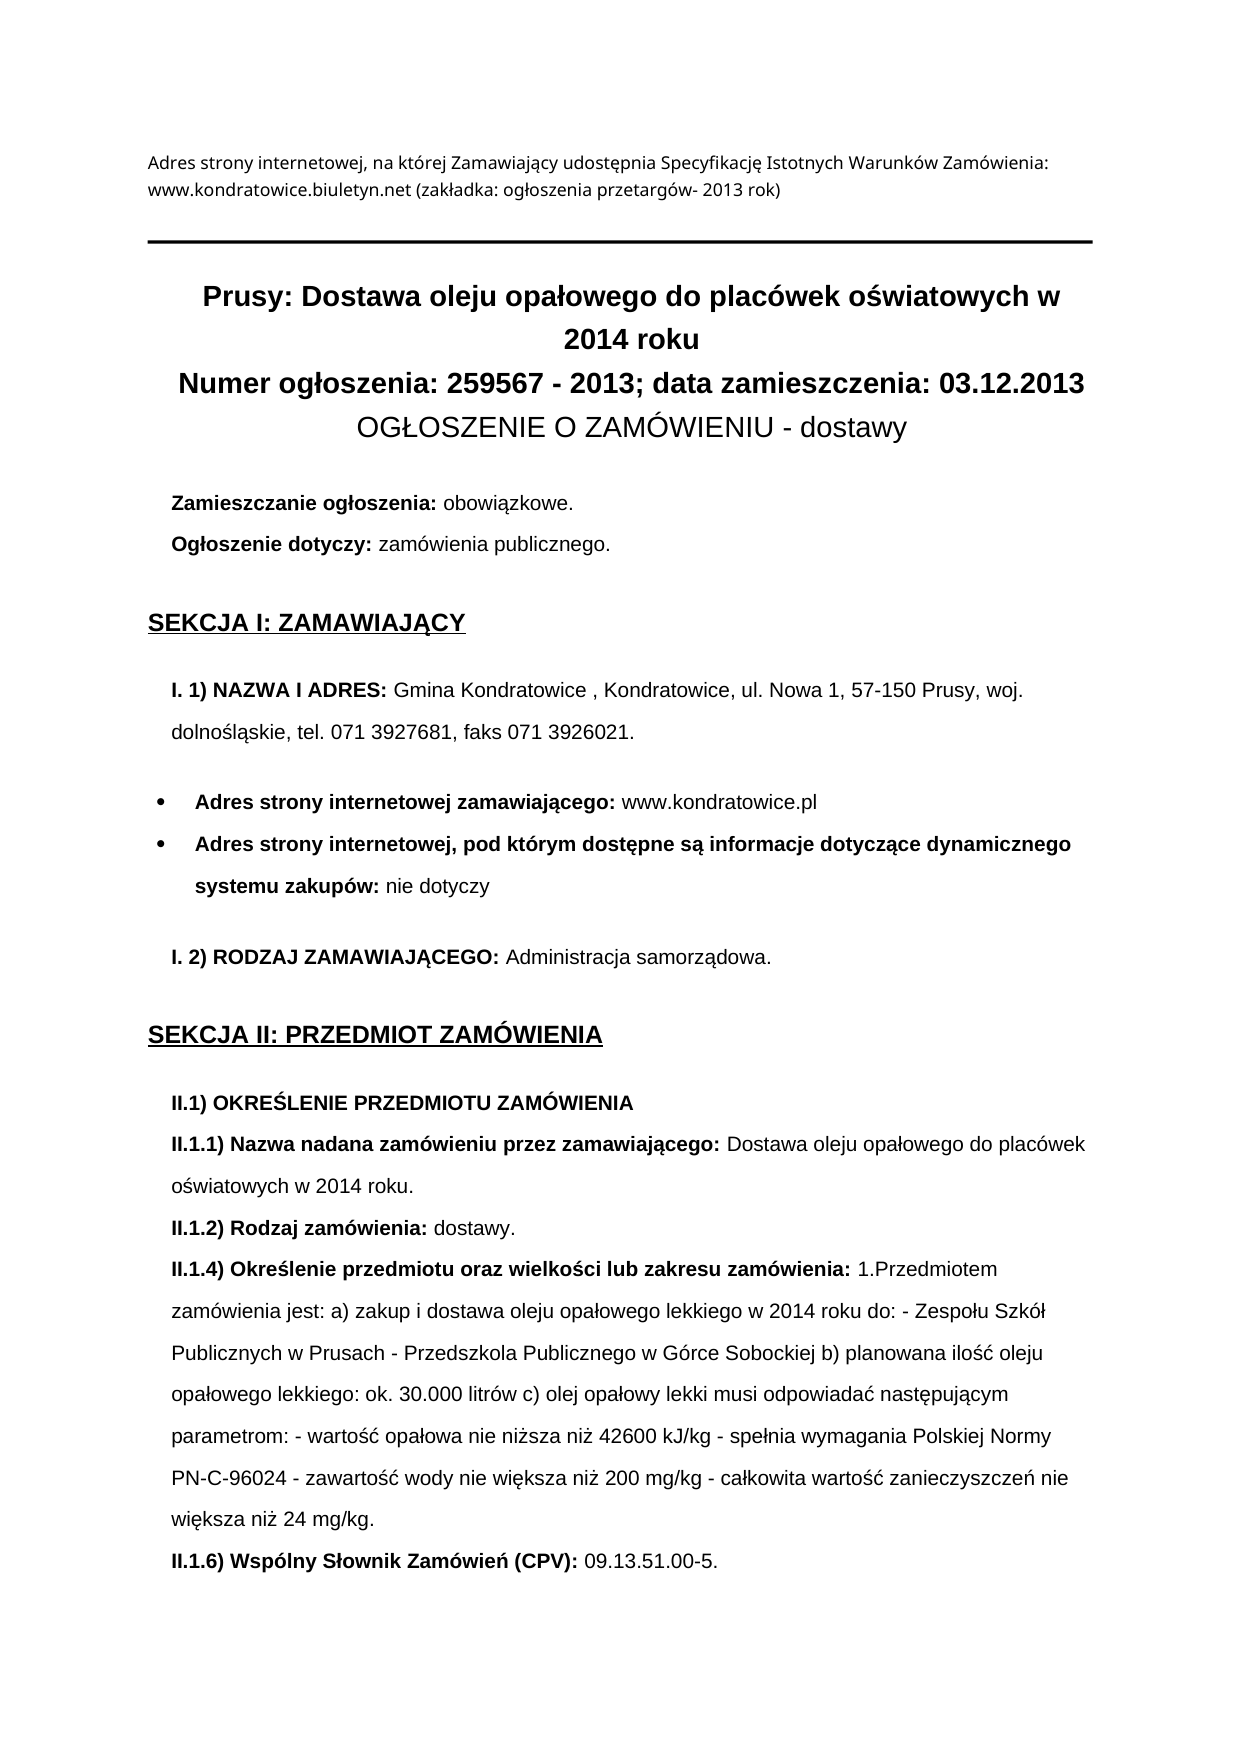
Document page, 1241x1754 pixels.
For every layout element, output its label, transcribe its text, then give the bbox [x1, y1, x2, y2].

text II.1.4) Określenie przedmiotu oraz wielkości lub zakresu zamówienia: 1.Przedmiotem zamówienia jest: a) zakup i dostawa oleju opałowego lekkiego w 2014 roku do: - Zespołu Szkół Publicznych w Prusach - Przedszkola Publicznego w Górce Sobockiej b) planowana ilość oleju opałowego lekkiego: ok. 30.000 litrów c) olej opałowy lekki musi odpowiadać następującym parametrom: - wartość opałowa nie niższa niż 42600 kJ/kg - spełnia wymagania Polskiej Normy PN-C-96024 - zawartość wody nie większa niż 200 mg/kg - całkowita wartość zanieczyszczeń nie większa niż 24 mg/kg. [171, 1239, 1093, 1531]
text II.1) OKREŚLENIE PRZEDMIOTU ZAMÓWIENIA [171, 1073, 1093, 1114]
text I. 1) NAZWA I ADRES: Gmina Kondratowice , Kondratowice, ul. Nowa 1, 57-150 Prusy, woj. dolnośląskie, tel. 071 3927681, faks 071 3926021. [171, 660, 1093, 743]
list Adres strony internetowej, pod którym dostępne są informacje dotyczące dynamicznego systemu zakupów: nie dotyczy [157, 814, 1093, 898]
text II.1.2) Rodzaj zamówienia: dostawy. [171, 1198, 1093, 1239]
text Prusy: Dostawa oleju opałowego do placówek oświatowych w 2014 roku Numer ogłoszenia: 259567 - 2013; data zamieszczenia: 03.12.2013 OGŁOSZENIE O ZAMÓWIENIU - dostawy [171, 268, 1093, 443]
text www.kondratowice.biuletyn.net (zakładka: ogłoszenia przetargów- 2013 rok) [148, 175, 1093, 202]
text I. 2) RODZAJ ZAMAWIAJĄCEGO: Administracja samorządowa. [171, 927, 1093, 968]
text SEKCJA II: PRZEDMIOT ZAMÓWIENIA [148, 1007, 1093, 1049]
list Adres strony internetowej zamawiającego: www.kondratowice.pl [157, 773, 1093, 814]
text II.1.1) Nazwa nadana zamówieniu przez zamawiającego: Dostawa oleju opałowego do placówek oświatowych w 2014 roku. [171, 1114, 1093, 1198]
text Adres strony internetowej, na której Zamawiający udostępnia Specyfikację Istotnych Warunków Zamówienia: [148, 148, 1093, 175]
text Zamieszczanie ogłoszenia: obowiązkowe. [171, 473, 1093, 514]
text Ogłoszenie dotyczy: zamówienia publicznego. [171, 514, 1093, 556]
text II.1.6) Wspólny Słownik Zamówień (CPV): 09.13.51.00-5. [171, 1531, 1093, 1573]
text SEKCJA I: ZAMAWIAJĄCY [148, 595, 1093, 637]
